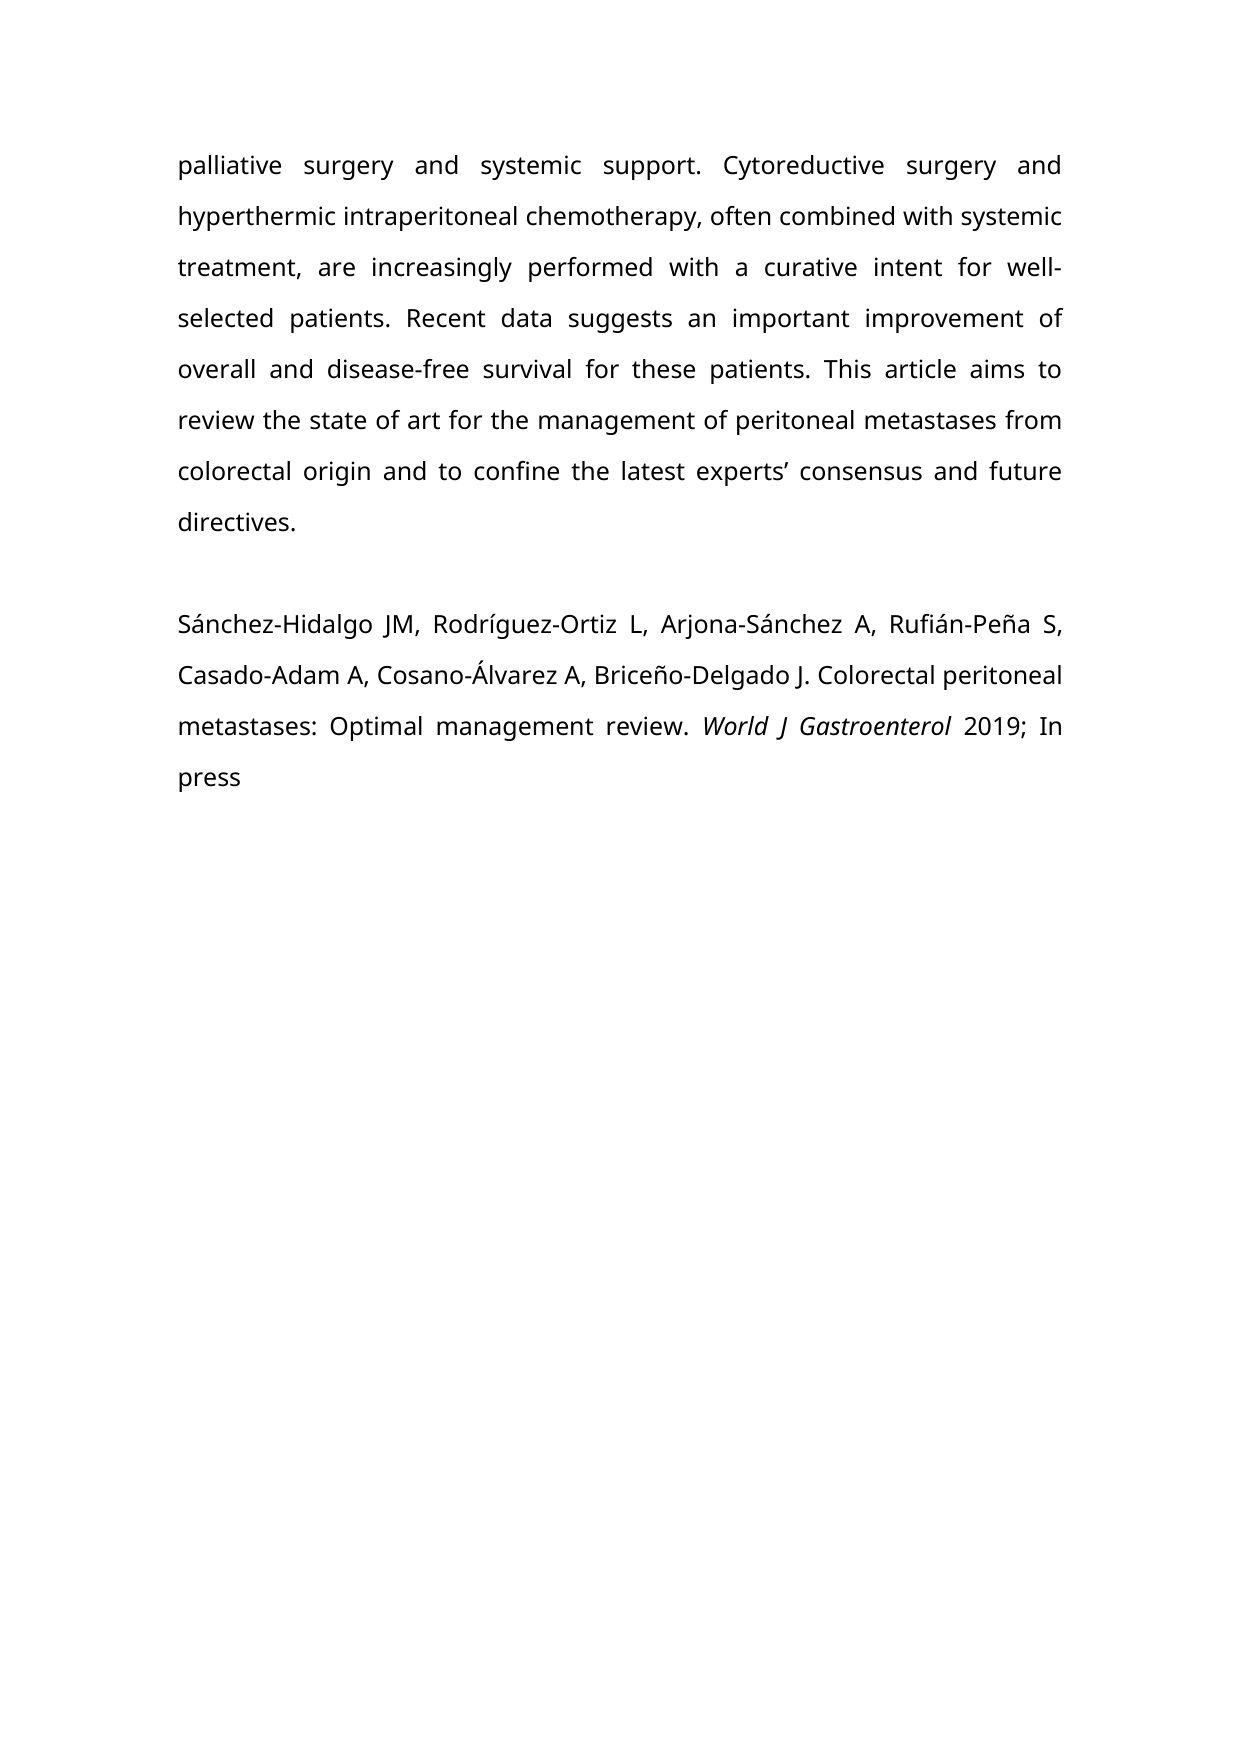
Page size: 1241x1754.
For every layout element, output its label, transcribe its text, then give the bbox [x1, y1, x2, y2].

text Sánchez-Hidalgo JM, Rodríguez-Ortiz L, Arjona-Sánchez A, Rufián-Peña S, Casado-Adam A, Cosano-Álvarez A, Briceño-Delgado J. Colorectal peritoneal metastases: Optimal management review. World J Gastroenterol 2019; In press [177, 607, 1063, 794]
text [177, 148, 1063, 539]
